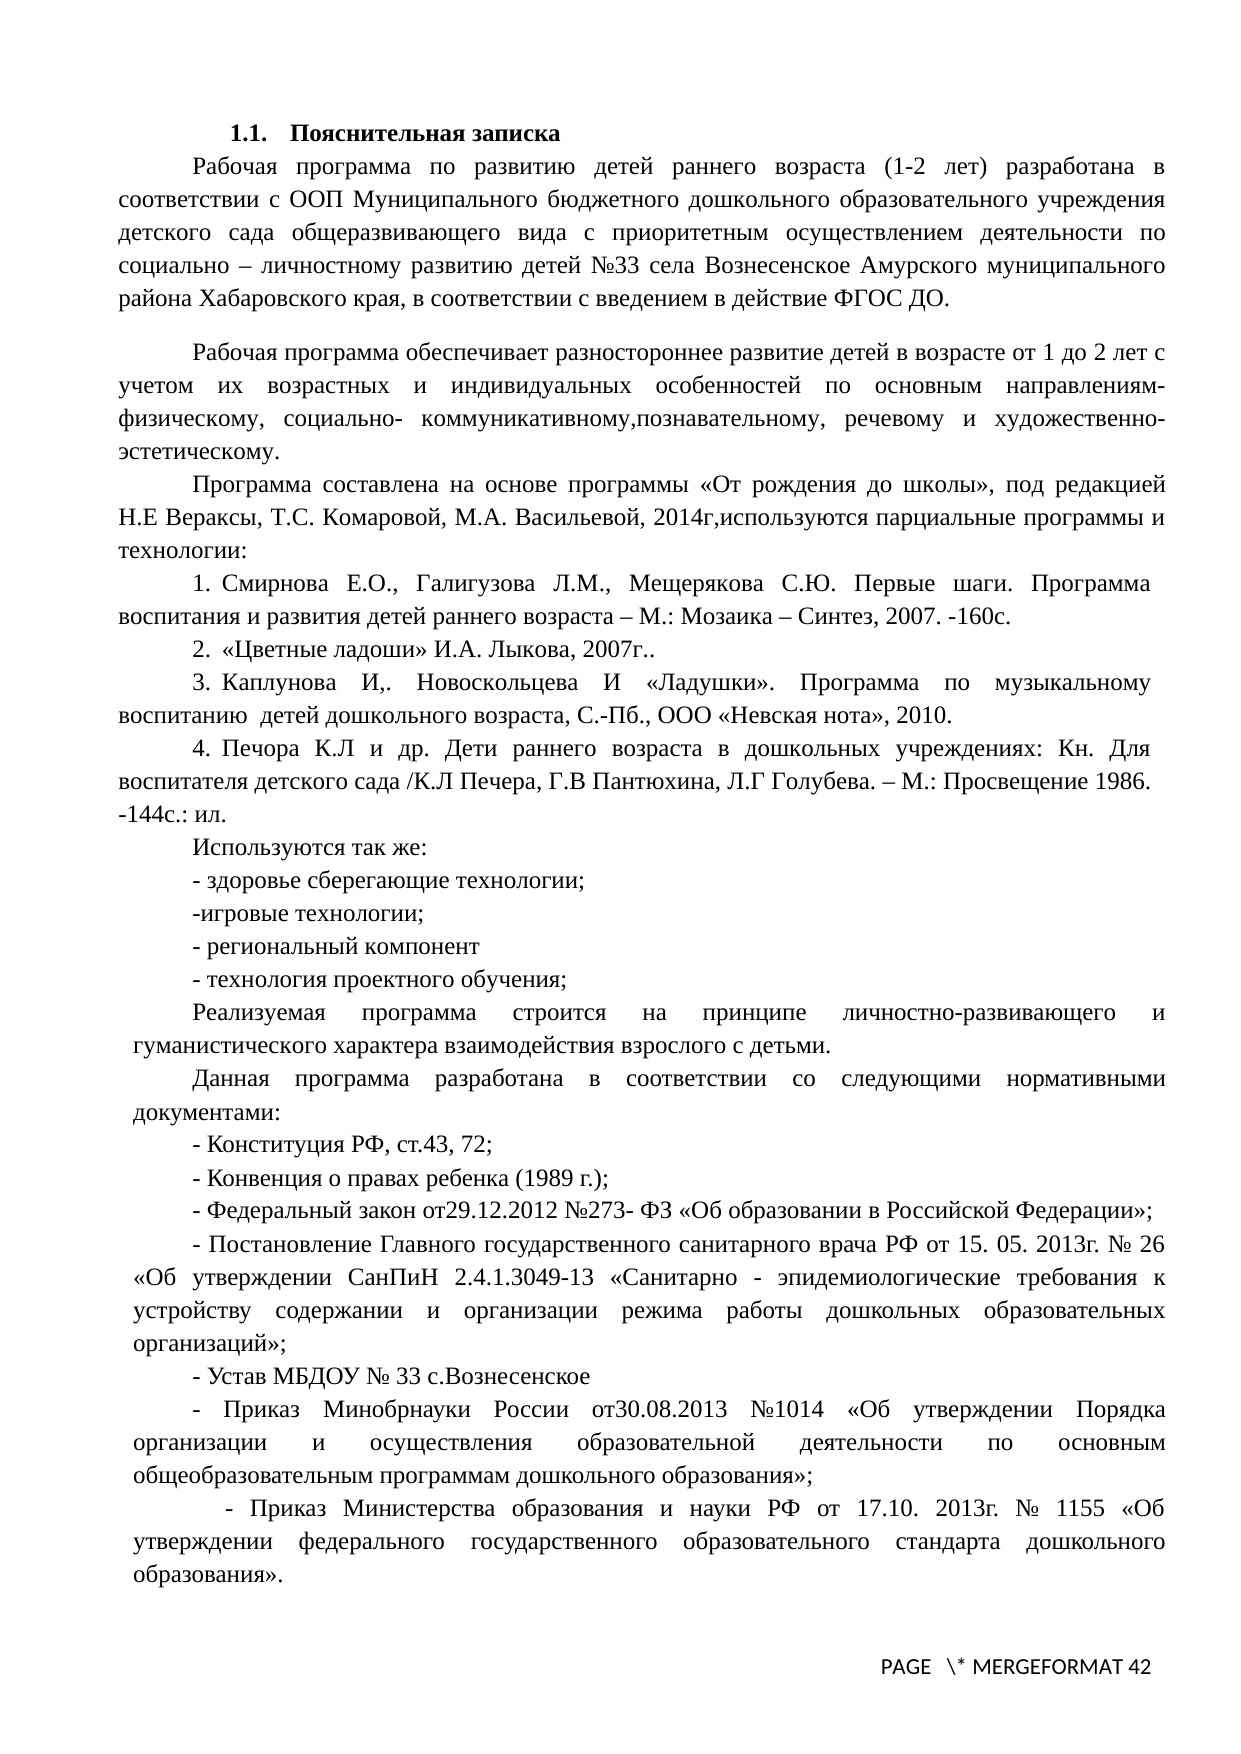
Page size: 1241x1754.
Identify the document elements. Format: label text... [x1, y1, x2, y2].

text Реализуемая программа строится на принципе личностно-развивающего и гуманистического характера взаимодействия взрослого с детьми. [133, 997, 1166, 1059]
text - Приказ Минобрнауки России от30.08.2013 №1014 «Об утверждении Порядка организации и осуществления образовательной деятельности по основным общеобразовательным программам дошкольного образования»; [133, 1394, 1166, 1488]
text Данная программа разработана в соответствии со следующими нормативными документами: [133, 1063, 1166, 1125]
text - региональный компонент [133, 931, 1166, 960]
text - Приказ Министерства образования и науки РФ от 17.10. 2013г. № 1155 «Об утверждении федерального государственного образовательного стандарта дошкольного образования». [133, 1493, 1166, 1588]
text -игровые технологии; [133, 898, 1166, 927]
list «Цветные ладоши» И.А. Лыкова, 2007г.. [118, 634, 1152, 663]
list Пояснительная записка [229, 118, 1166, 147]
list Печора К.Л и др. Дети раннего возраста в дошкольных учреждениях: Кн. Для воспитателя детского сада /К.Л Печера, Г.В Пантюхина, Л.Г Голубева. – М.: Просвещение 1986. -144с.: ил. [118, 733, 1152, 828]
list Смирнова Е.О., Галигузова Л.М., Мещерякова С.Ю. Первые шаги. Программа воспитания и развития детей раннего возраста – М.: Мозаика – Синтез, 2007. -160с. [118, 568, 1152, 630]
text - Устав МБДОУ № 33 с.Вознесенское [133, 1361, 1166, 1389]
text Программа составлена на основе программы «От рождения до школы», под редакцией Н.Е Вераксы, Т.С. Комаровой, М.А. Васильевой, 2014г,используются парциальные программы и технологии: [118, 469, 1166, 564]
text - здоровье сберегающие технологии; [133, 865, 1166, 894]
text - Постановление Главного государственного санитарного врача РФ от 15. 05. 2013г. № 26 «Об утверждении СанПиН 2.4.1.3049-13 «Санитарно - эпидемиологические требования к устройству содержании и организации режима работы дошкольных образовательных организаций»; [133, 1229, 1166, 1356]
text Рабочая программа по развитию детей раннего возраста (1-2 лет) разработана в соответствии с ООП Муниципального бюджетного дошкольного образовательного учреждения детского сада общеразвивающего вида с приоритетным осуществлением деятельности по социально – личностному развитию детей №33 села Вознесенское Амурского муниципального района Хабаровского края, в соответствии с введением в действие ФГОС ДО. [118, 151, 1166, 312]
text - Конвенция о правах ребенка (1989 г.); [133, 1163, 1166, 1191]
text - Конституция РФ, ст.43, 72; [133, 1129, 1166, 1158]
text Используются так же: [192, 832, 1152, 861]
text Рабочая программа обеспечивает разностороннее развитие детей в возрасте от 1 до 2 лет с учетом их возрастных и индивидуальных особенностей по основным направлениям- физическому, социально- коммуникативному,познавательному, речевому и художественно-эстетическому. [118, 337, 1166, 465]
text - Федеральный закон от29.12.2012 №273- ФЗ «Об образовании в Российской Федерации»; [133, 1196, 1166, 1224]
text - технология проектного обучения; [133, 964, 1166, 993]
list Каплунова И,. Новоскольцева И «Ладушки». Программа по музыкальному воспитанию детей дошкольного возраста, С.-Пб., ООО «Невская нота», 2010. [118, 667, 1152, 729]
